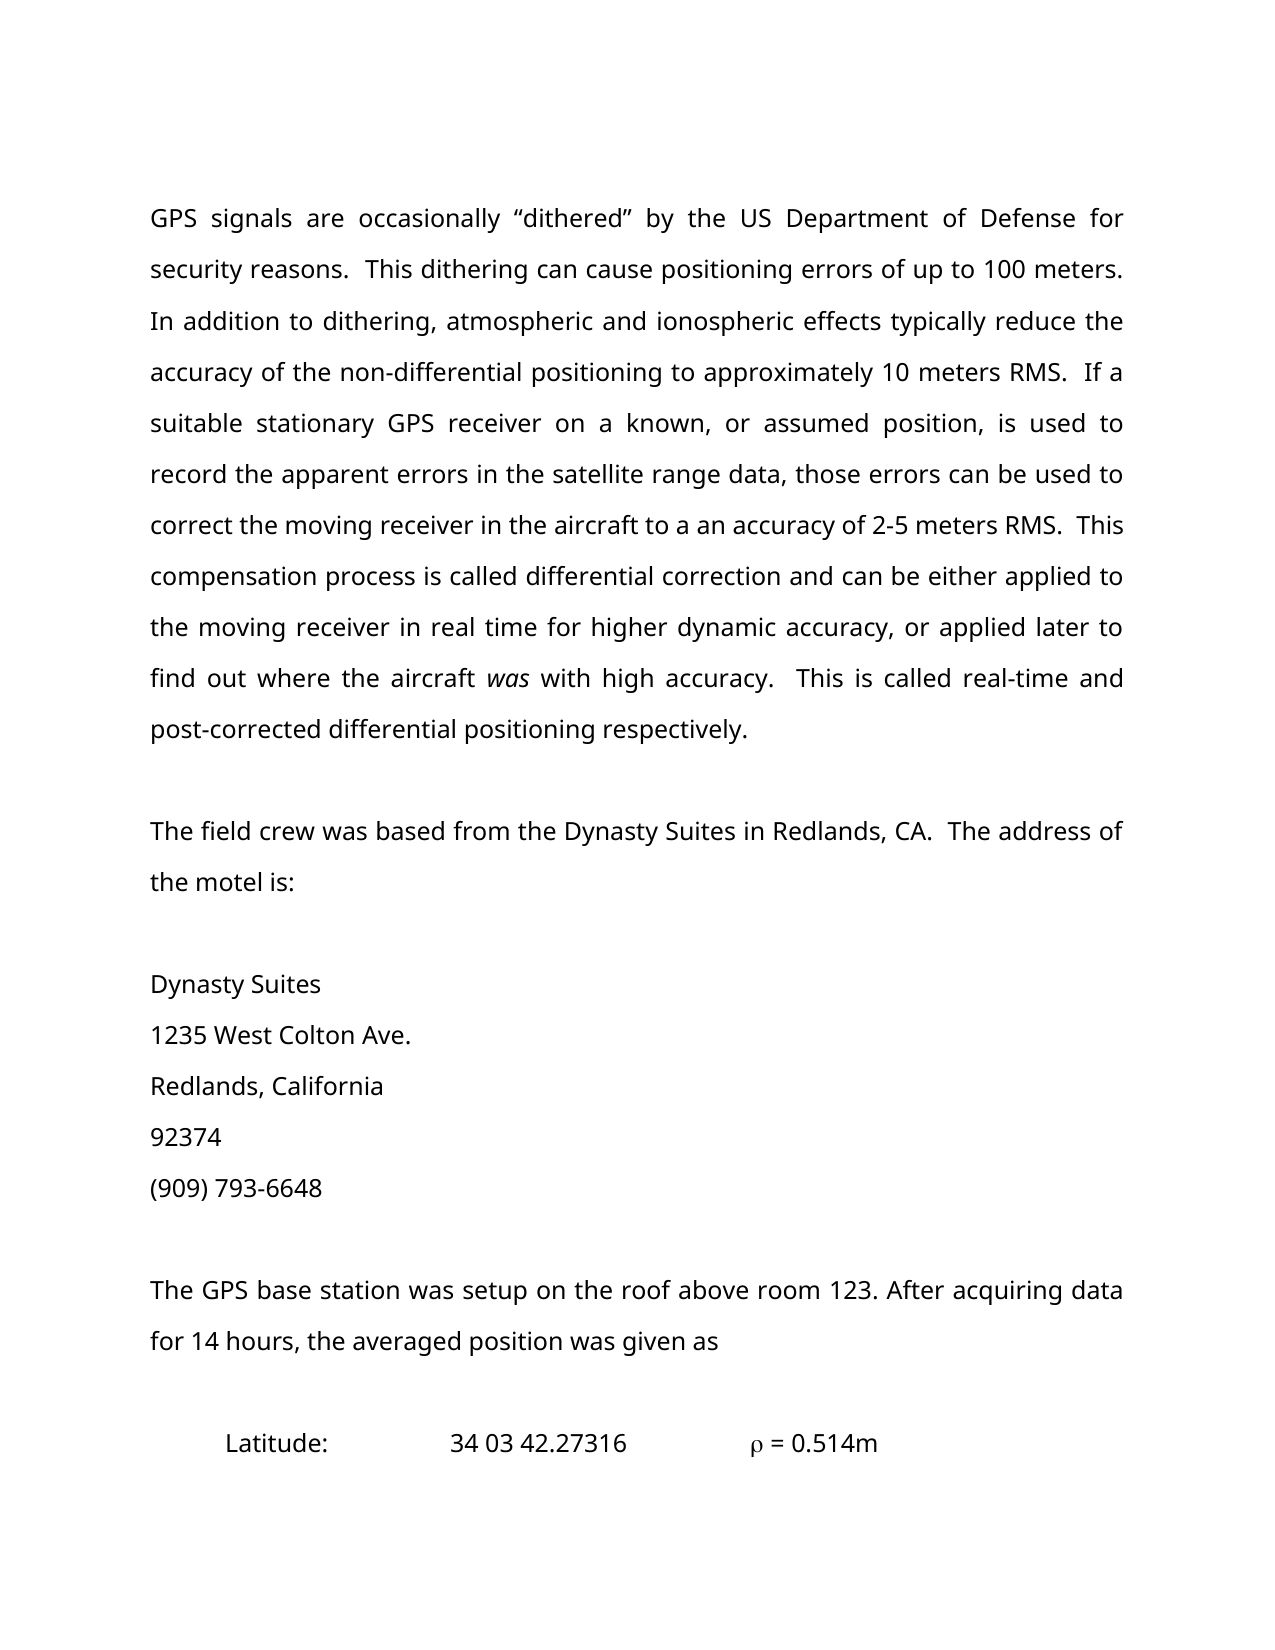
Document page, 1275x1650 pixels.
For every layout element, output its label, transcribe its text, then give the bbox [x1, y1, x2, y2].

text GPS signals are occasionally “dithered” by the US Department of Defense for security reasons. This dithering can cause positioning errors of up to 100 meters. In addition to dithering, atmospheric and ionospheric effects typically reduce the accuracy of the non-differential positioning to approximately 10 meters RMS. If a suitable stationary GPS receiver on a known, or assumed position, is used to record the apparent errors in the satellite range data, those errors can be used to correct the moving receiver in the aircraft to a an accuracy of 2-5 meters RMS. This compensation process is called differential correction and can be either applied to the moving receiver in real time for higher dynamic accuracy, or applied later to find out where the aircraft was with high accuracy. This is called real-time and post-corrected differential positioning respectively. [150, 201, 1125, 746]
text The field crew was based from the Dynasty Suites in Redlands, CA. The address of the motel is: [150, 813, 1125, 899]
text Dynasty Suites [150, 967, 1125, 1001]
text The GPS base station was setup on the roof above room 123. After acquiring data for 14 hours, the averaged position was given as [150, 1273, 1125, 1358]
text 1235 West Colton Ave. [150, 1018, 1125, 1052]
text Redlands, California [150, 1069, 1125, 1103]
text Latitude: 34 03 42.27316 = 0.514m [150, 1426, 1125, 1460]
text 92374 [150, 1120, 1125, 1154]
text (909) 793-6648 [150, 1171, 1125, 1205]
